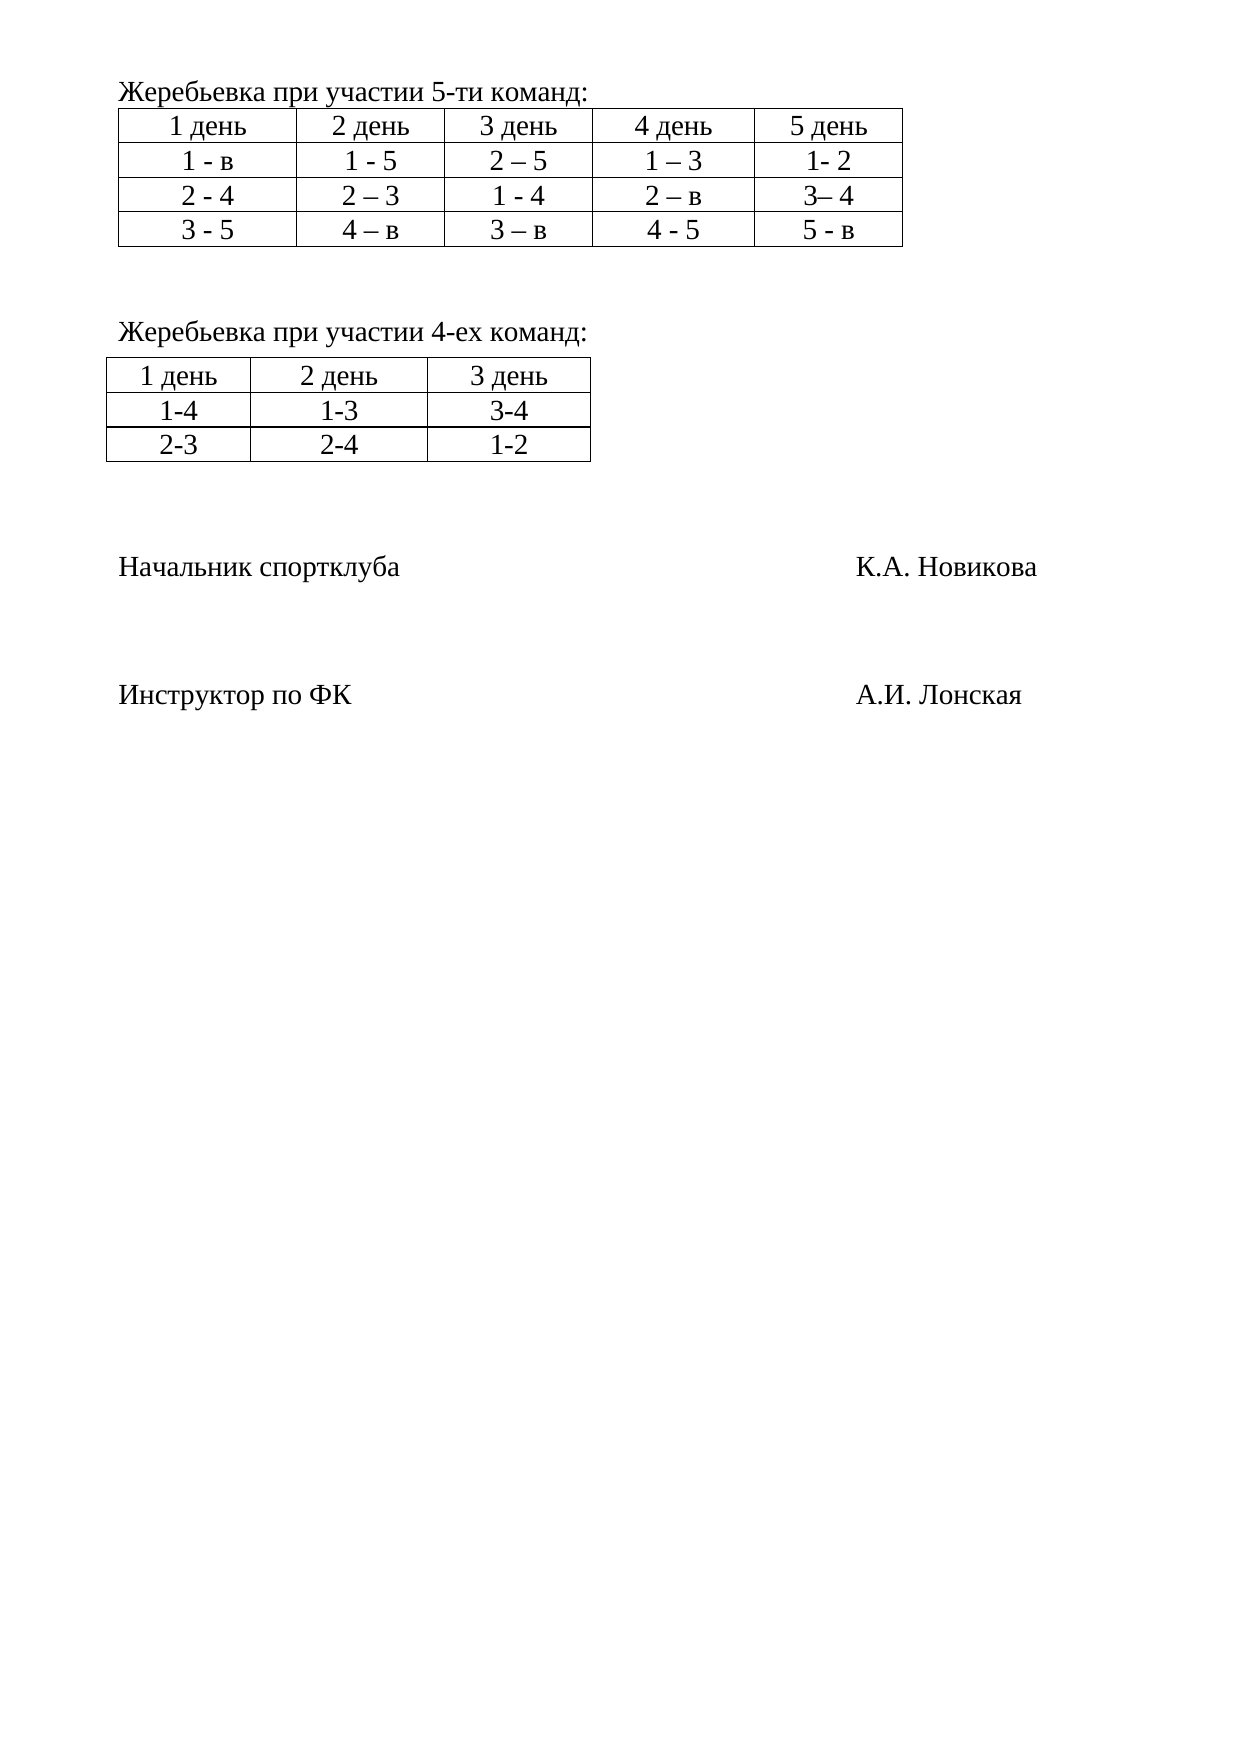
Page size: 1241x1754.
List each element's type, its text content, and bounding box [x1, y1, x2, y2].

table_cell 1-3 [251, 393, 427, 426]
table_cell 1 - в [119, 143, 296, 177]
table_header 3 день [445, 109, 592, 142]
table_cell 1-2 [428, 428, 590, 461]
text Жеребьевка при участии 5-ти команд: [118, 74, 1181, 107]
table_header 3 день [428, 358, 590, 392]
table_header 5 день [755, 109, 902, 142]
table_cell 3 – в [445, 212, 592, 246]
table_header 2 день [251, 358, 427, 392]
table_cell 2-4 [251, 428, 427, 461]
table_cell 3 - 5 [119, 212, 296, 246]
table_header 1 день [107, 358, 250, 392]
table_header 1 день [119, 109, 296, 142]
table_cell 1 - 4 [445, 178, 592, 211]
text Начальник спортклуба К.А. Новикова [118, 549, 1181, 582]
table_cell 1- 2 [755, 143, 902, 177]
text Инструктор по ФК А.И. Лонская [118, 677, 1181, 711]
table_cell 1-4 [107, 393, 250, 426]
table_cell 2 – в [593, 178, 754, 211]
table_cell 3-4 [428, 393, 590, 426]
table_cell 3– 4 [755, 178, 902, 211]
table_cell 5 - в [755, 212, 902, 246]
table_cell 4 – в [297, 212, 444, 246]
table_cell 2 – 5 [445, 143, 592, 177]
table_header 2 день [297, 109, 444, 142]
table_cell 1 - 5 [297, 143, 444, 177]
table_cell 2 - 4 [119, 178, 296, 211]
table_cell 1 – 3 [593, 143, 754, 177]
table_header 4 день [593, 109, 754, 142]
table_cell 4 - 5 [593, 212, 754, 246]
text Жеребьевка при участии 4-ех команд: [118, 314, 1181, 347]
table_cell 2-3 [107, 428, 250, 461]
table_cell 2 – 3 [297, 178, 444, 211]
